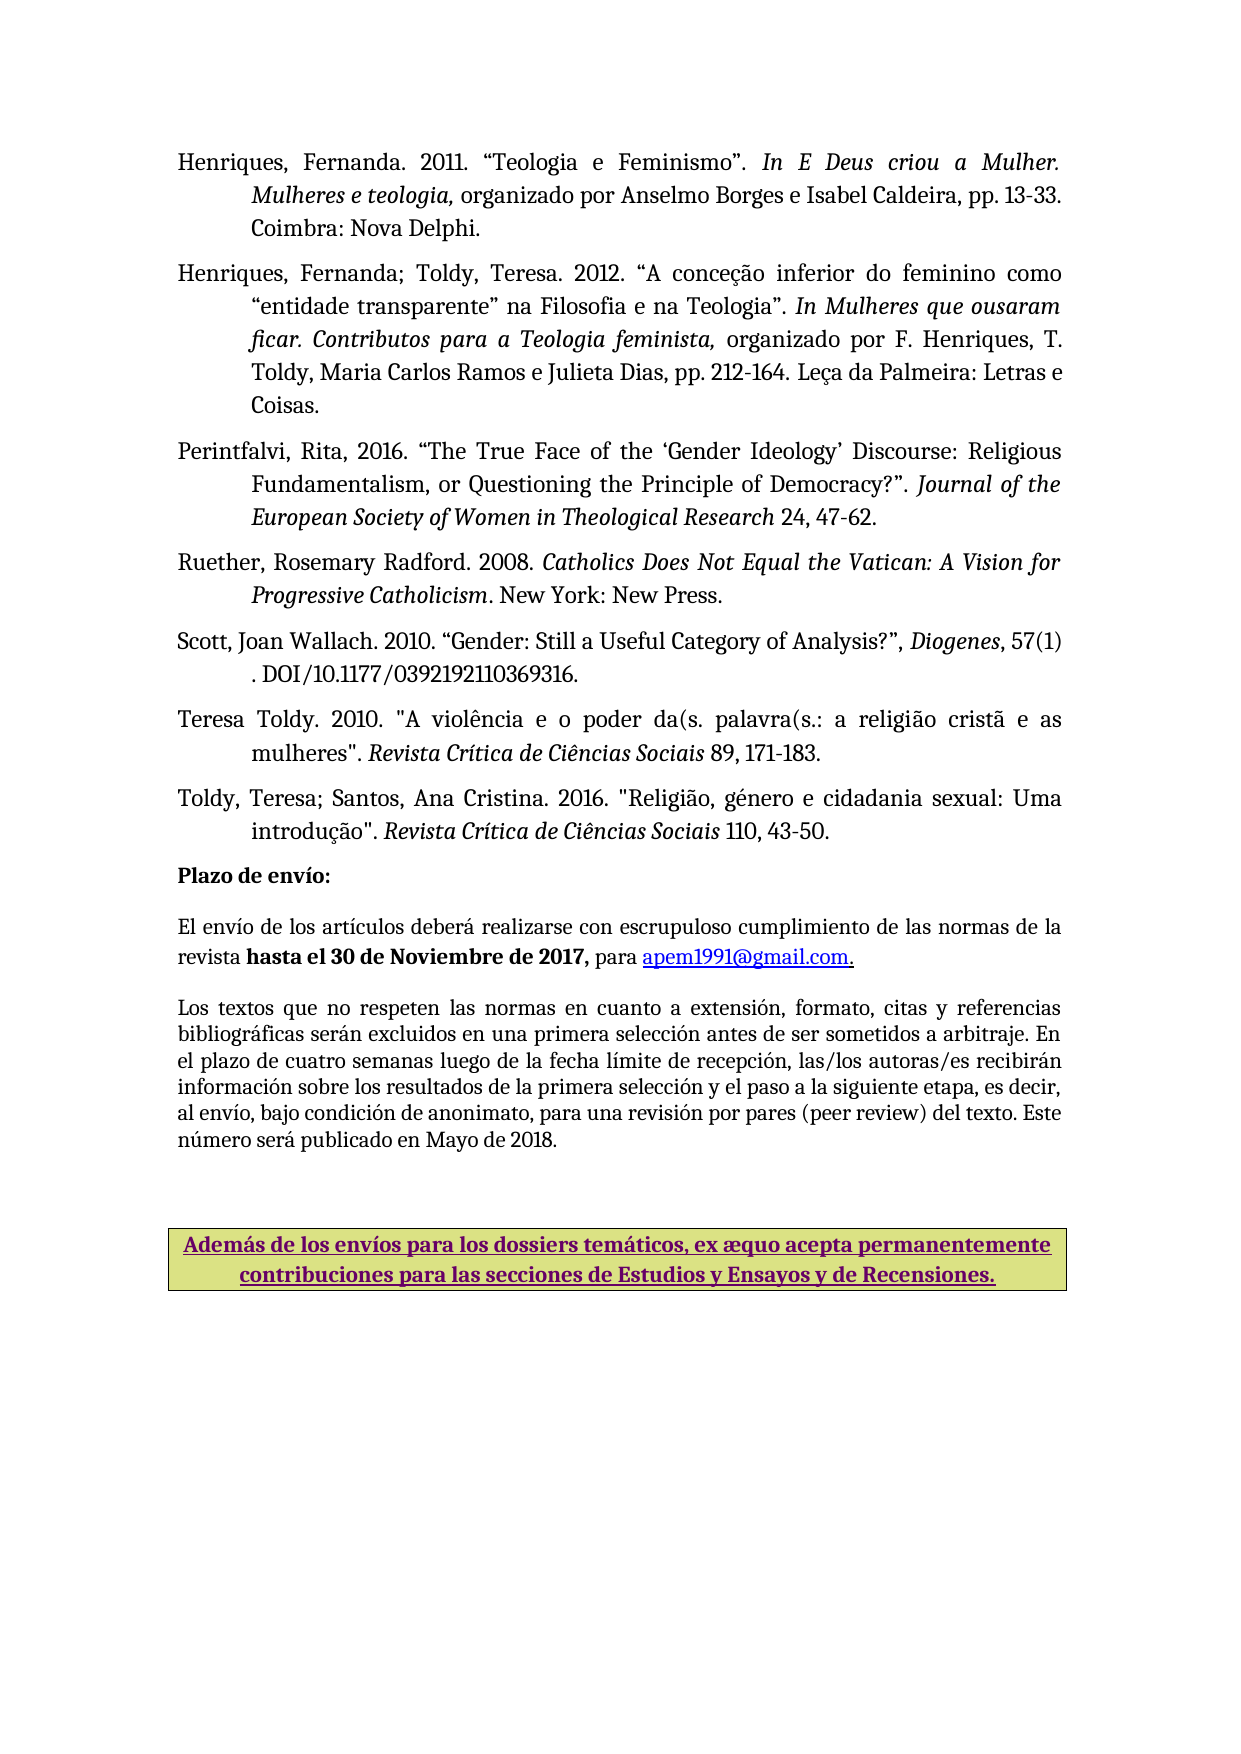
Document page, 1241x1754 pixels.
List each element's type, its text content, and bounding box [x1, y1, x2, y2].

text Henriques, Fernanda; Toldy, Teresa. 2012. “A conceção inferior do feminino como “entidade transparente” na Filosofia e na Teologia”. In Mulheres que ousaram ficar. Contributos para a Teologia feminista, organizado por F. Henriques, T. Toldy, Maria Carlos Ramos e Julieta Dias, pp. 212-164. Leça da Palmeira: Letras e Coisas. [177, 259, 1063, 420]
text Scott, Joan Wallach. 2010. “Gender: Still a Useful Category of Analysis?”, Diogenes, 57(1) . DOI/10.1177/0392192110369316. [177, 627, 1063, 689]
text El envío de los artículos deberá realizarse con escrupuloso cumplimiento de las normas de la revista hasta el 30 de Noviembre de 2017, para apem1991@gmail.com. [177, 913, 1063, 970]
text Plazo de envío: [177, 862, 1063, 889]
text Además de los envíos para los dossiers temáticos, ex æquo acepta permanentemente contribuciones para las secciones de Estudios y Ensayos y de Recensiones. [169, 1229, 1066, 1290]
text Perintfalvi, Rita, 2016. “The True Face of the ‘Gender Ideology’ Discourse: Religious Fundamentalism, or Questioning the Principle of Democracy?”. Journal of the European Society of Women in Theological Research 24, 47-62. [177, 437, 1063, 532]
text Ruether, Rosemary Radford. 2008. Catholics Does Not Equal the Vatican: A Vision for Progressive Catholicism. New York: New Press. [177, 548, 1063, 610]
text Los textos que no respeten las normas en cuanto a extensión, formato, citas y referencias bibliográficas serán excluidos en una primera selección antes de ser sometidos a arbitraje. En el plazo de cuatro semanas luego de la fecha límite de recepción, las/los autoras/es recibirán información sobre los resultados de la primera selección y el paso a la siguiente etapa, es decir, al envío, bajo condición de anonimato, para una revisión por pares (peer review) del texto. Este número será publicado en Mayo de 2018. [177, 995, 1063, 1153]
text Teresa Toldy. 2010. "A violência e o poder da(s. palavra(s.: a religião cristã e as mulheres". Revista Crítica de Ciências Sociais 89, 171-183. [177, 705, 1063, 767]
text Toldy, Teresa; Santos, Ana Cristina. 2016. "Religião, género e cidadania sexual: Uma introdução". Revista Crítica de Ciências Sociais 110, 43-50. [177, 784, 1063, 846]
text Henriques, Fernanda. 2011. “Teologia e Feminismo”. In E Deus criou a Mulher. Mulheres e teologia, organizado por Anselmo Borges e Isabel Caldeira, pp. 13-33. Coimbra: Nova Delphi. [177, 148, 1063, 242]
